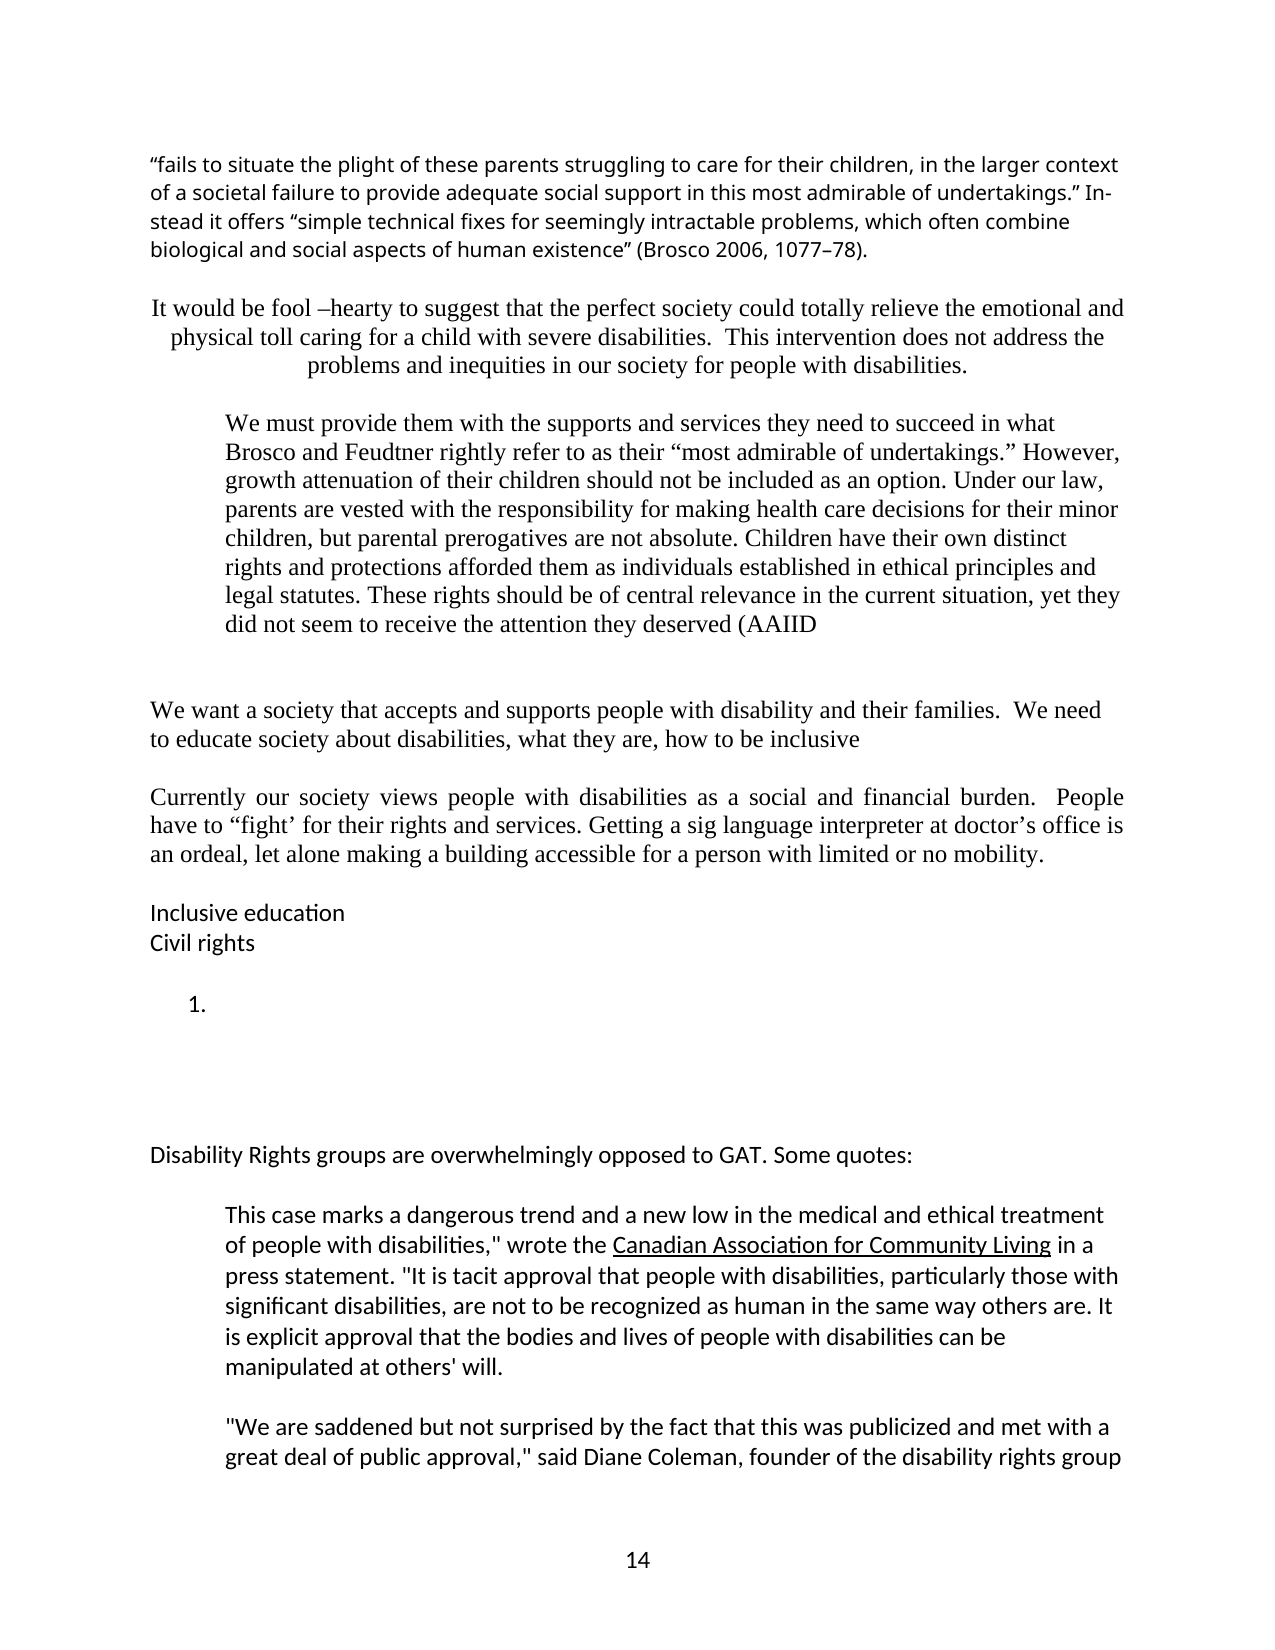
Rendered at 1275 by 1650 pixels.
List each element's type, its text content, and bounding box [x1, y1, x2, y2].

text It would be fool –hearty to suggest that the perfect society could totally relieve the emotional and physical toll caring for a child with severe disabilities. This intervention does not address the problems and inequities in our society for people with disabilities. [150, 293, 1125, 379]
text Inclusive education [150, 897, 1125, 927]
text Currently our society views people with disabilities as a social and financial burden. People have to “fight’ for their rights and services. Getting a sig language interpreter at doctor’s office is an ordeal, let alone making a building accessible for a person with limited or no mobility. [150, 782, 1125, 868]
text Civil rights [150, 927, 1125, 958]
text This case marks a dangerous trend and a new low in the medical and ethical treatment of people with disabilities," wrote the Canadian Association for Community Living in a press statement. "It is tacit approval that people with disabilities, particularly those with significant disabilities, are not to be recognized as human in the same way others are. It is explicit approval that the bodies and lives of people with disabilities can be manipulated at others' will. [225, 1199, 1125, 1382]
text Disability Rights groups are overwhelmingly opposed to GAT. Some quotes: [150, 1139, 1125, 1169]
text We must provide them with the supports and services they need to succeed in what Brosco and Feudtner rightly refer to as their “most admirable of undertakings.” However, growth attenuation of their children should not be included as an option. Under our law, parents are vested with the responsibility for making health care decisions for their minor children, but parental prerogatives are not absolute. Children have their own distinct rights and protections afforded them as individuals established in ethical principles and legal statutes. These rights should be of central relevance in the current situation, yet they did not seem to receive the attention they deserved (AAIID [225, 408, 1125, 638]
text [225, 1411, 1125, 1472]
text We want a society that accepts and supports people with disability and their families. We need to educate society about disabilities, what they are, how to be inclusive [150, 695, 1125, 753]
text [150, 150, 1125, 264]
